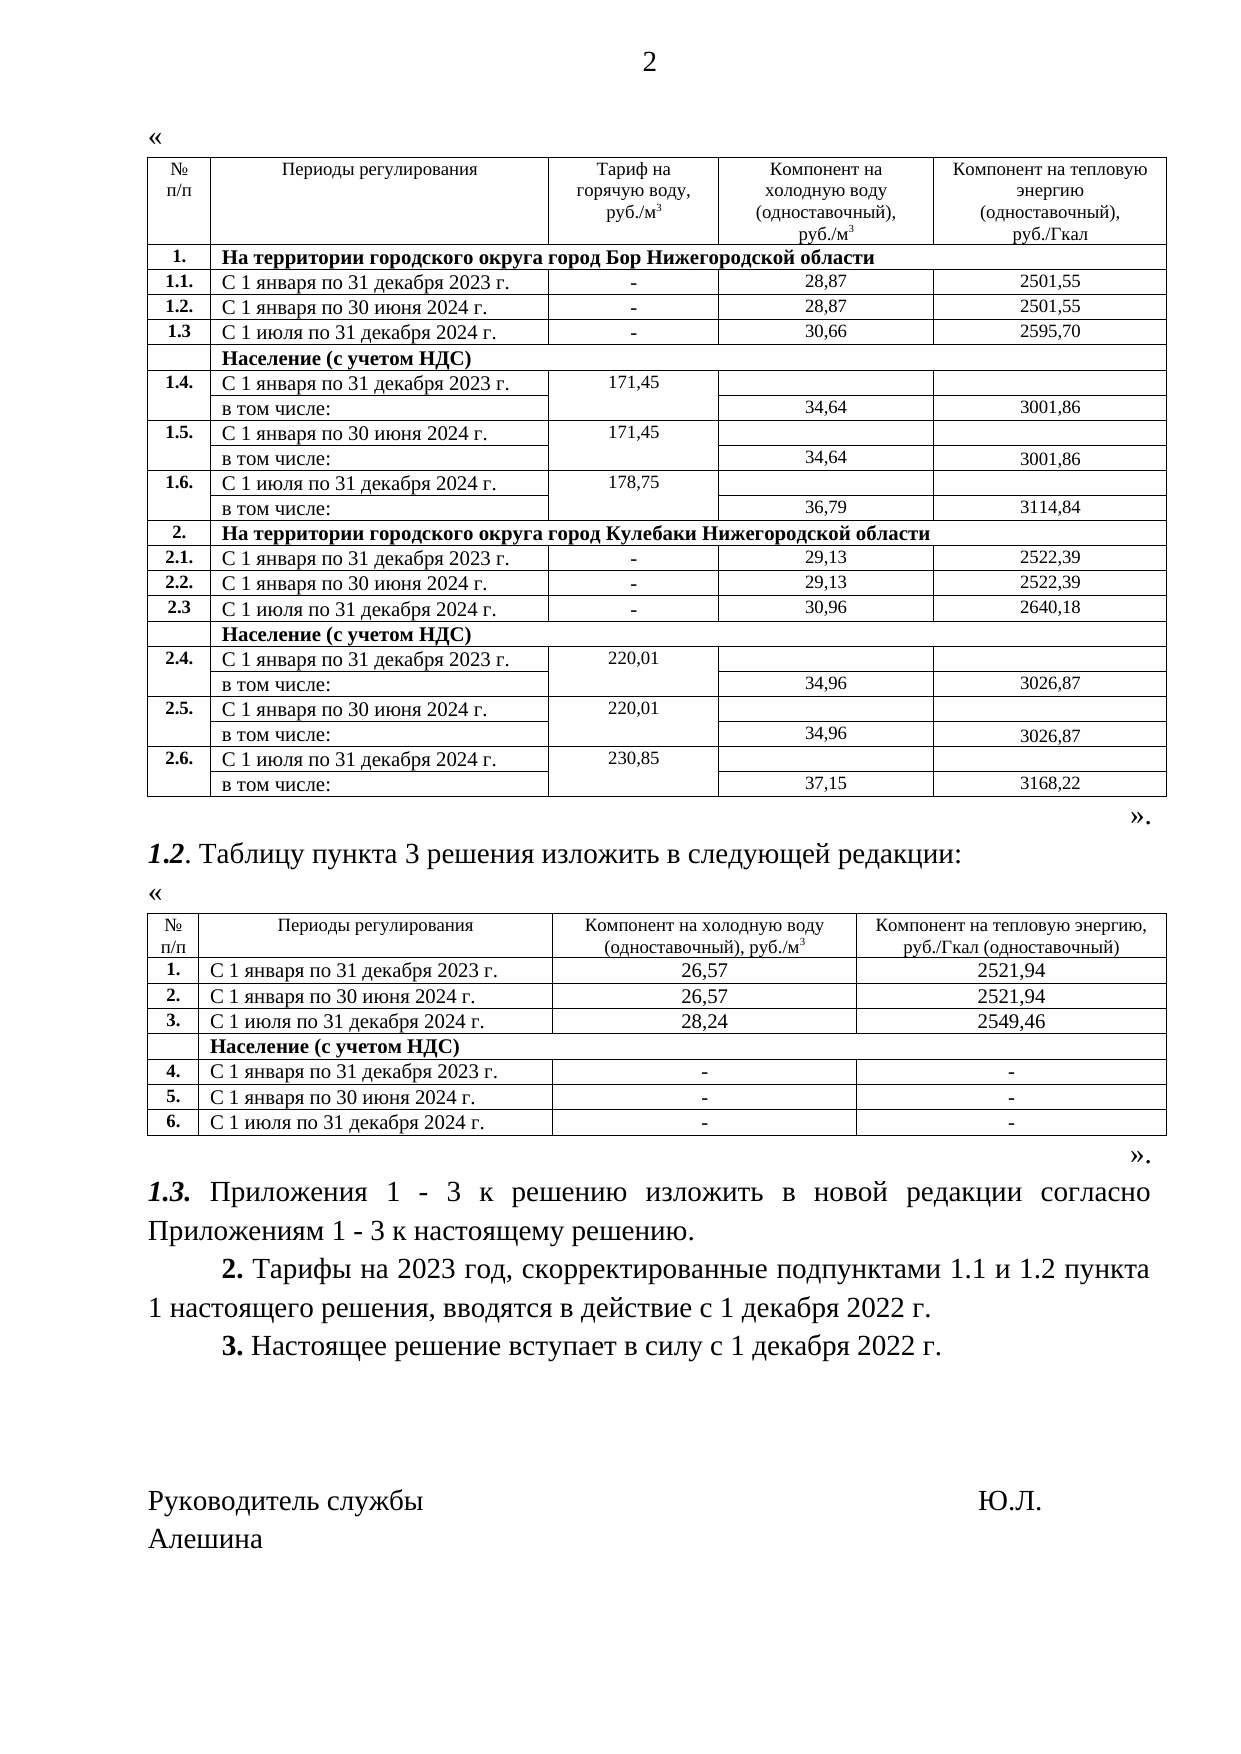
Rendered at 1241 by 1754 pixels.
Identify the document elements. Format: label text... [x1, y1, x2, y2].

table_cell в том числе: [211, 672, 548, 696]
table_cell 3001,86 [934, 396, 1166, 420]
table_cell 220,01 [549, 697, 718, 746]
table_cell 2549,46 [857, 1009, 1166, 1033]
table_cell 2501,55 [934, 295, 1166, 319]
table_cell С 1 января по 30 июня 2024 г. [199, 984, 552, 1008]
table_cell 178,75 [549, 471, 718, 520]
table_cell 29,13 [719, 546, 933, 570]
table_cell 30,66 [719, 320, 933, 344]
table_cell 2595,70 [934, 320, 1166, 344]
table_cell 2.4. [148, 647, 210, 696]
table_cell - [553, 1110, 856, 1135]
text « [148, 118, 1152, 152]
table_cell С 1 января по 30 июня 2024 г. [211, 295, 548, 319]
table_cell Население (с учетом НДС) [199, 1034, 1166, 1058]
table_cell 2522,39 [934, 571, 1166, 595]
table_cell 3026,87 [934, 722, 1166, 746]
table_cell 34,64 [719, 446, 933, 470]
table_cell - [857, 1110, 1166, 1135]
table_cell - [857, 1060, 1166, 1084]
table_cell в том числе: [211, 396, 548, 420]
table_cell 2.1. [148, 546, 210, 570]
table_header № п/п [148, 158, 210, 244]
table_cell С 1 июля по 31 декабря 2024 г. [211, 747, 548, 771]
table_cell [934, 371, 1166, 394]
table_cell [934, 421, 1166, 445]
table_cell - [549, 270, 718, 294]
table_cell 2522,39 [934, 546, 1166, 570]
table_cell [148, 1034, 198, 1058]
table_header Компонент на холодную воду (одноставочный), руб./м3 [719, 158, 933, 244]
table_cell С 1 января по 30 июня 2024 г. [211, 697, 548, 721]
table_cell [719, 421, 933, 445]
table_cell 1. [148, 958, 198, 982]
text « [148, 874, 1152, 908]
table_cell 220,01 [549, 647, 718, 696]
table_cell [719, 697, 933, 721]
table_header Компонент на тепловую энергию, руб./Гкал (одноставочный) [857, 914, 1166, 957]
text Руководитель службы Ю.Л. Алешина [148, 1483, 1152, 1555]
table_cell С 1 июля по 31 декабря 2024 г. [199, 1009, 552, 1033]
table_cell 28,87 [719, 270, 933, 294]
table_cell 3026,87 [934, 672, 1166, 696]
table_cell 2. [148, 984, 198, 1008]
table_header Компонент на тепловую энергию (одноставочный), руб./Гкал [934, 158, 1166, 244]
table_cell С 1 января по 30 июня 2024 г. [211, 421, 548, 445]
table_cell 30,96 [719, 596, 933, 621]
table_cell в том числе: [211, 722, 548, 746]
table_cell Население (с учетом НДС) [211, 622, 1166, 646]
table_cell С 1 января по 31 декабря 2023 г. [211, 270, 548, 294]
table_cell 28,87 [719, 295, 933, 319]
table_cell 34,96 [719, 672, 933, 696]
table_cell 5. [148, 1085, 198, 1109]
table_cell 28,24 [553, 1009, 856, 1033]
text 1.3. Приложения 1 - 3 к решению изложить в новой редакции согласно Приложениям 1 - 3 к настоящему решению. [148, 1174, 1152, 1246]
table_cell 3114,84 [934, 496, 1166, 520]
table_cell 2.3 [148, 596, 210, 621]
table_cell С 1 июля по 31 декабря 2024 г. [199, 1110, 552, 1135]
table_header № п/п [148, 914, 198, 957]
table_cell - [553, 1085, 856, 1109]
table_cell 26,57 [553, 984, 856, 1008]
table_cell 4. [148, 1060, 198, 1084]
table_cell С 1 января по 31 декабря 2023 г. [211, 371, 548, 394]
table_header Компонент на холодную воду (одноставочный), руб./м3 [553, 914, 856, 957]
table_cell 1. [148, 245, 210, 269]
table_cell С 1 июля по 31 декабря 2024 г. [211, 596, 548, 621]
table_cell 1.4. [148, 371, 210, 420]
table_cell [719, 371, 933, 394]
table_cell - [549, 320, 718, 344]
table_cell 2521,94 [857, 958, 1166, 982]
table_cell Население (с учетом НДС) [211, 345, 1166, 369]
table_cell - [549, 546, 718, 570]
table_cell 2521,94 [857, 984, 1166, 1008]
text 3. Настоящее решение вступает в силу с 1 декабря 2022 г. [148, 1328, 1152, 1362]
table_cell 171,45 [549, 371, 718, 420]
table_cell 1.6. [148, 471, 210, 520]
table_cell [719, 647, 933, 671]
table_cell 37,15 [719, 772, 933, 796]
table_cell С 1 января по 31 декабря 2023 г. [211, 647, 548, 671]
table_cell 2.5. [148, 697, 210, 746]
table_cell [719, 471, 933, 495]
table_cell [148, 345, 210, 369]
text 1.2. Таблицу пункта 3 решения изложить в следующей редакции: [148, 836, 1152, 869]
table_cell С 1 июля по 31 декабря 2024 г. [211, 320, 548, 344]
table_cell 3168,22 [934, 772, 1166, 796]
table_cell [934, 747, 1166, 771]
table_cell 1.3 [148, 320, 210, 344]
table_cell 34,96 [719, 722, 933, 746]
table_cell На территории городского округа город Кулебаки Нижегородской области [211, 521, 1166, 545]
table_cell [148, 622, 210, 646]
table_cell 2501,55 [934, 270, 1166, 294]
table_cell 6. [148, 1110, 198, 1135]
table_cell [934, 697, 1166, 721]
table_cell [934, 647, 1166, 671]
table_cell 2.6. [148, 747, 210, 796]
text ». [148, 1136, 1152, 1169]
table_cell С 1 января по 30 июня 2024 г. [211, 571, 548, 595]
table_cell С 1 января по 31 декабря 2023 г. [199, 1060, 552, 1084]
table_cell - [857, 1085, 1166, 1109]
table_cell в том числе: [211, 496, 548, 520]
table_cell 171,45 [549, 421, 718, 470]
table_cell 26,57 [553, 958, 856, 982]
table_cell 36,79 [719, 496, 933, 520]
table_cell С 1 января по 31 декабря 2023 г. [199, 958, 552, 982]
table_cell - [549, 596, 718, 621]
table_cell в том числе: [211, 446, 548, 470]
table_cell 3001,86 [934, 446, 1166, 470]
table_cell 1.1. [148, 270, 210, 294]
table_cell [934, 471, 1166, 495]
table_cell [719, 747, 933, 771]
table_cell С 1 января по 30 июня 2024 г. [199, 1085, 552, 1109]
table_cell 1.5. [148, 421, 210, 470]
text ». [148, 797, 1152, 831]
table_cell в том числе: [211, 772, 548, 796]
table_cell 2.2. [148, 571, 210, 595]
table_header Периоды регулирования [199, 914, 552, 957]
table_cell 2640,18 [934, 596, 1166, 621]
table_cell 230,85 [549, 747, 718, 796]
table_cell С 1 января по 31 декабря 2023 г. [211, 546, 548, 570]
table_cell 34,64 [719, 396, 933, 420]
table_cell 2. [148, 521, 210, 545]
table_cell На территории городского округа город Бор Нижегородской области [211, 245, 1166, 269]
table_cell 29,13 [719, 571, 933, 595]
table_header Периоды регулирования [211, 158, 548, 244]
table_cell - [549, 295, 718, 319]
table_cell 3. [148, 1009, 198, 1033]
table_cell - [549, 571, 718, 595]
table_cell 1.2. [148, 295, 210, 319]
text 2. Тарифы на 2023 год, скорректированные подпунктами 1.1 и 1.2 пункта 1 настоящего решения, вводятся в действие с 1 декабря 2022 г. [148, 1251, 1152, 1323]
table_cell С 1 июля по 31 декабря 2024 г. [211, 471, 548, 495]
table_header Тариф на горячую воду, руб./м3 [549, 158, 718, 244]
table_cell - [553, 1060, 856, 1084]
